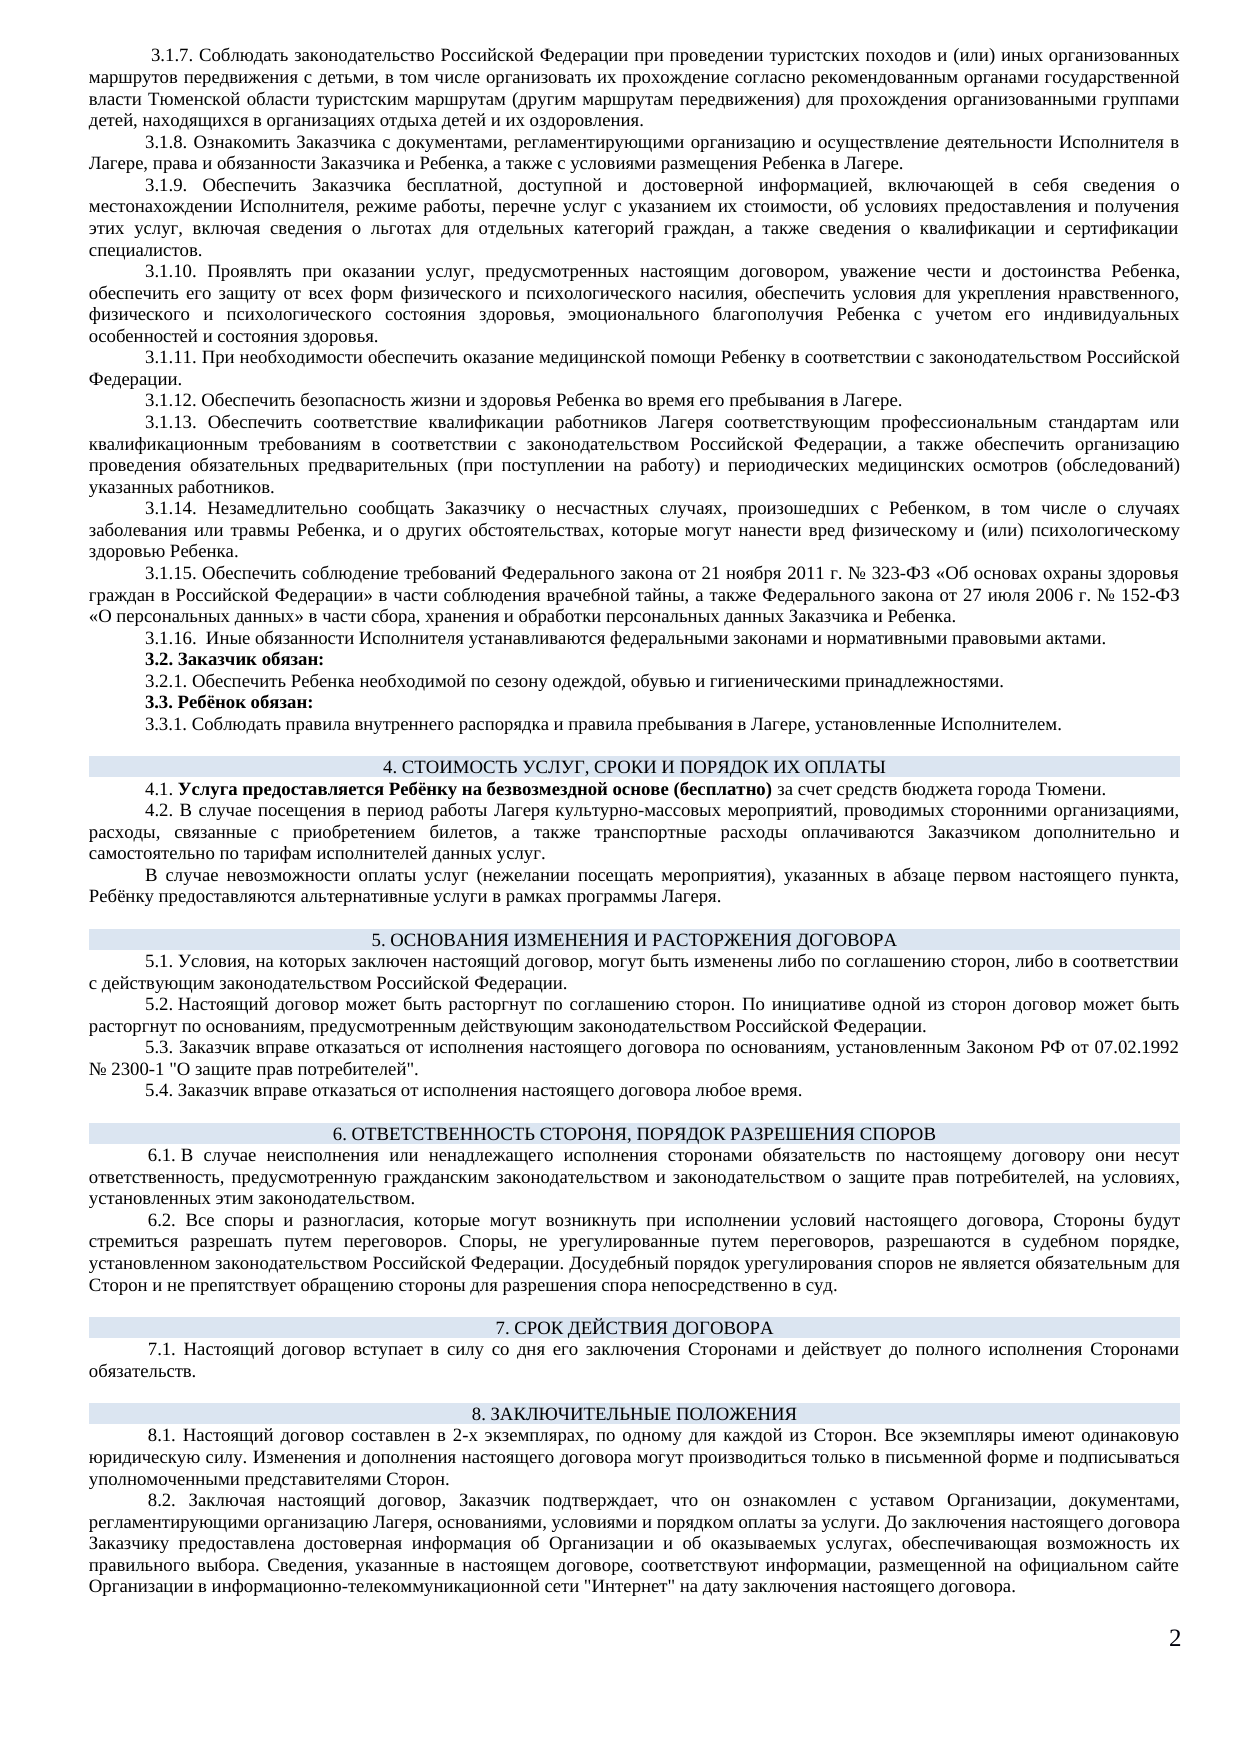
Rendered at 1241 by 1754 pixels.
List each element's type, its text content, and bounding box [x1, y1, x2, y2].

text 8.2. Заключая настоящий договор, Заказчик подтверждает, что он ознакомлен с уставом Организации, документами, регламентирующими организацию Лагеря, основаниями, условиями и порядком оплаты за услуги. До заключения настоящего договора Заказчику предоставлена достоверная информация об Организации и об оказываемых услугах, обеспечивающая возможность их правильного выбора. Сведения, указанные в настоящем договоре, соответствуют информации, размещенной на официальном сайте Организации в информационно-телекоммуникационной сети "Интернет" на дату заключения настоящего договора. [89, 1489, 1181, 1597]
text 5.2. Настоящий договор может быть расторгнут по соглашению сторон. По инициативе одной из сторон договор может быть расторгнут по основаниям, предусмотренным действующим законодательством Российской Федерации. [89, 993, 1181, 1036]
text 8.1. Настоящий договор составлен в 2-х экземплярах, по одному для каждой из Сторон. Все экземпляры имеют одинаковую юридическую силу. Изменения и дополнения настоящего договора могут производиться только в письменной форме и подписываться уполномоченными представителями Сторон. [89, 1424, 1181, 1489]
text 5.4. Заказчик вправе отказаться от исполнения настоящего договора любое время. [89, 1079, 1181, 1101]
text 3.1.11. При необходимости обеспечить оказание медицинской помощи Ребенку в соответствии с законодательством Российской Федерации. [89, 346, 1181, 389]
text 3.3. Ребёнок обязан: [89, 691, 1181, 713]
text 6.1. В случае неисполнения или ненадлежащего исполнения сторонами обязательств по настоящему договору они несут ответственность, предусмотренную гражданским законодательством и законодательством о защите прав потребителей, на условиях, установленных этим законодательством. [89, 1144, 1181, 1209]
text 3.3.1. Соблюдать правила внутреннего распорядка и правила пребывания в Лагере, установленные Исполнителем. [89, 713, 1181, 734]
text 7.1. Настоящий договор вступает в силу со дня его заключения Сторонами и действует до полного исполнения Сторонами обязательств. [89, 1338, 1181, 1381]
table_header 6. ОТВЕТСТВЕННОСТЬ СТОРОНЯ, ПОРЯДОК РАЗРЕШЕНИЯ СПОРОВ [89, 1123, 1180, 1144]
text 4.1. Услуга предоставляется Ребёнку на безвозмездной основе (бесплатно) за счет средств бюджета города Тюмени. [89, 777, 1181, 799]
text 3.1.7. Соблюдать законодательство Российской Федерации при проведении туристских походов и (или) иных организованных маршрутов передвижения с детьми, в том числе организовать их прохождение согласно рекомендованным органами государственной власти Тюменской области туристским маршрутам (другим маршрутам передвижения) для прохождения организованными группами детей, находящихся в организациях отдыха детей и их оздоровления. [89, 44, 1181, 131]
text 5.1. Условия, на которых заключен настоящий договор, могут быть изменены либо по соглашению сторон, либо в соответствии с действующим законодательством Российской Федерации. [89, 950, 1181, 993]
text 3.1.15. Обеспечить соблюдение требований Федерального закона от 21 ноября 2011 г. № 323-ФЗ «Об основах охраны здоровья граждан в Российской Федерации» в части соблюдения врачебной тайны, а также Федерального закона от 27 июля 2006 г. № 152-ФЗ «О персональных данных» в части сбора, хранения и обработки персональных данных Заказчика и Ребенка. [89, 562, 1181, 627]
table_header 5. ОСНОВАНИЯ ИЗМЕНЕНИЯ И РАСТОРЖЕНИЯ ДОГОВОРА [89, 929, 1180, 950]
text 3.2.1. Обеспечить Ребенка необходимой по сезону одеждой, обувью и гигиеническими принадлежностями. [89, 670, 1181, 691]
table_header 7. СРОК ДЕЙСТВИЯ ДОГОВОРА [89, 1317, 1180, 1338]
text 3.1.9. Обеспечить Заказчика бесплатной, доступной и достоверной информацией, включающей в себя сведения о местонахождении Исполнителя, режиме работы, перечне услуг с указанием их стоимости, об условиях предоставления и получения этих услуг, включая сведения о льготах для отдельных категорий граждан, а также сведения о квалификации и сертификации специалистов. [89, 174, 1181, 260]
text 3.1.8. Ознакомить Заказчика с документами, регламентирующими организацию и осуществление деятельности Исполнителя в Лагере, права и обязанности Заказчика и Ребенка, а также с условиями размещения Ребенка в Лагере. [89, 131, 1181, 174]
text 3.2. Заказчик обязан: [89, 648, 1181, 670]
table_header 8. ЗАКЛЮЧИТЕЛЬНЫЕ ПОЛОЖЕНИЯ [89, 1403, 1180, 1424]
text 3.1.13. Обеспечить соответствие квалификации работников Лагеря соответствующим профессиональным стандартам или квалификационным требованиям в соответствии с законодательством Российской Федерации, а также обеспечить организацию проведения обязательных предварительных (при поступлении на работу) и периодических медицинских осмотров (обследований) указанных работников. [89, 411, 1181, 497]
text 3.1.14. Незамедлительно сообщать Заказчику о несчастных случаях, произошедших с Ребенком, в том числе о случаях заболевания или травмы Ребенка, и о других обстоятельствах, которые могут нанести вред физическому и (или) психологическому здоровью Ребенка. [89, 497, 1181, 562]
text 4.2. В случае посещения в период работы Лагеря культурно-массовых мероприятий, проводимых сторонними организациями, расходы, связанные с приобретением билетов, а также транспортные расходы оплачиваются Заказчиком дополнительно и самостоятельно по тарифам исполнителей данных услуг. [89, 799, 1181, 864]
text 3.1.16. Иные обязанности Исполнителя устанавливаются федеральными законами и нормативными правовыми актами. [89, 627, 1181, 648]
text 3.1.10. Проявлять при оказании услуг, предусмотренных настоящим договором, уважение чести и достоинства Ребенка, обеспечить его защиту от всех форм физического и психологического насилия, обеспечить условия для укрепления нравственного, физического и психологического состояния здоровья, эмоционального благополучия Ребенка с учетом его индивидуальных особенностей и состояния здоровья. [89, 260, 1181, 346]
text В случае невозможности оплаты услуг (нежелании посещать мероприятия), указанных в абзаце первом настоящего пункта, Ребёнку предоставляются альтернативные услуги в рамках программы Лагеря. [89, 864, 1181, 907]
text 5.3. Заказчик вправе отказаться от исполнения настоящего договора по основаниям, установленным Законом РФ от 07.02.1992 № 2300-1 "О защите прав потребителей". [89, 1036, 1181, 1079]
text 6.2. Все споры и разногласия, которые могут возникнуть при исполнении условий настоящего договора, Стороны будут стремиться разрешать путем переговоров. Споры, не урегулированные путем переговоров, разрешаются в судебном порядке, установленном законодательством Российской Федерации. Досудебный порядок урегулирования споров не является обязательным для Сторон и не препятствует обращению стороны для разрешения спора непосредственно в суд. [89, 1209, 1181, 1295]
text 3.1.12. Обеспечить безопасность жизни и здоровья Ребенка во время его пребывания в Лагере. [89, 389, 1181, 411]
table_header 4. СТОИМОСТЬ УСЛУГ, СРОКИ И ПОРЯДОК ИХ ОПЛАТЫ [89, 756, 1180, 777]
